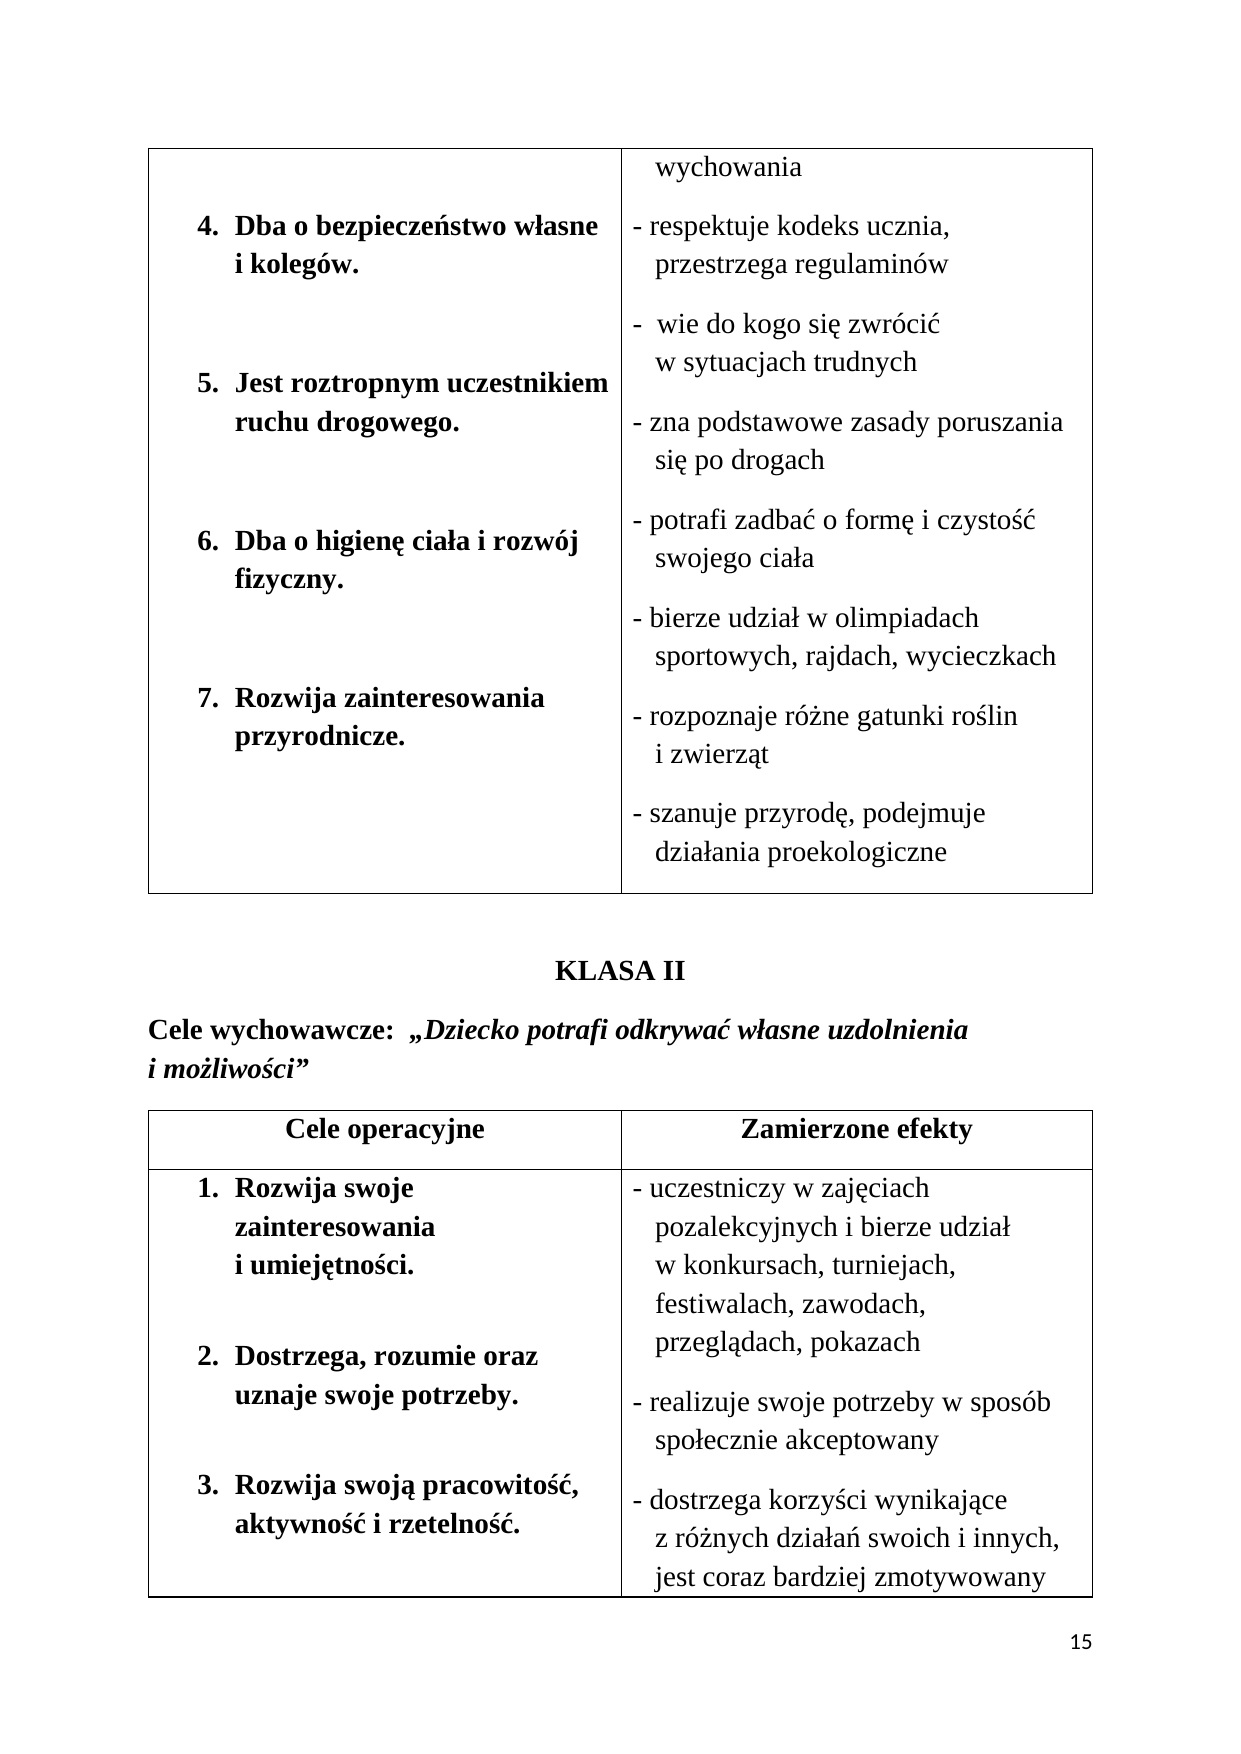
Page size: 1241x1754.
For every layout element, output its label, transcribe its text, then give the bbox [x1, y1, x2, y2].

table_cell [622, 149, 1092, 892]
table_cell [149, 1170, 621, 1596]
text Cele wychowawcze: „Dziecko potrafi odkrywać własne uzdolnienia i możliwości” [148, 1012, 1092, 1084]
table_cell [149, 149, 621, 892]
text KLASA II [148, 953, 1092, 986]
table_header Zamierzone efekty [622, 1111, 1092, 1169]
table_header Cele operacyjne [149, 1111, 621, 1169]
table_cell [622, 1170, 1092, 1596]
